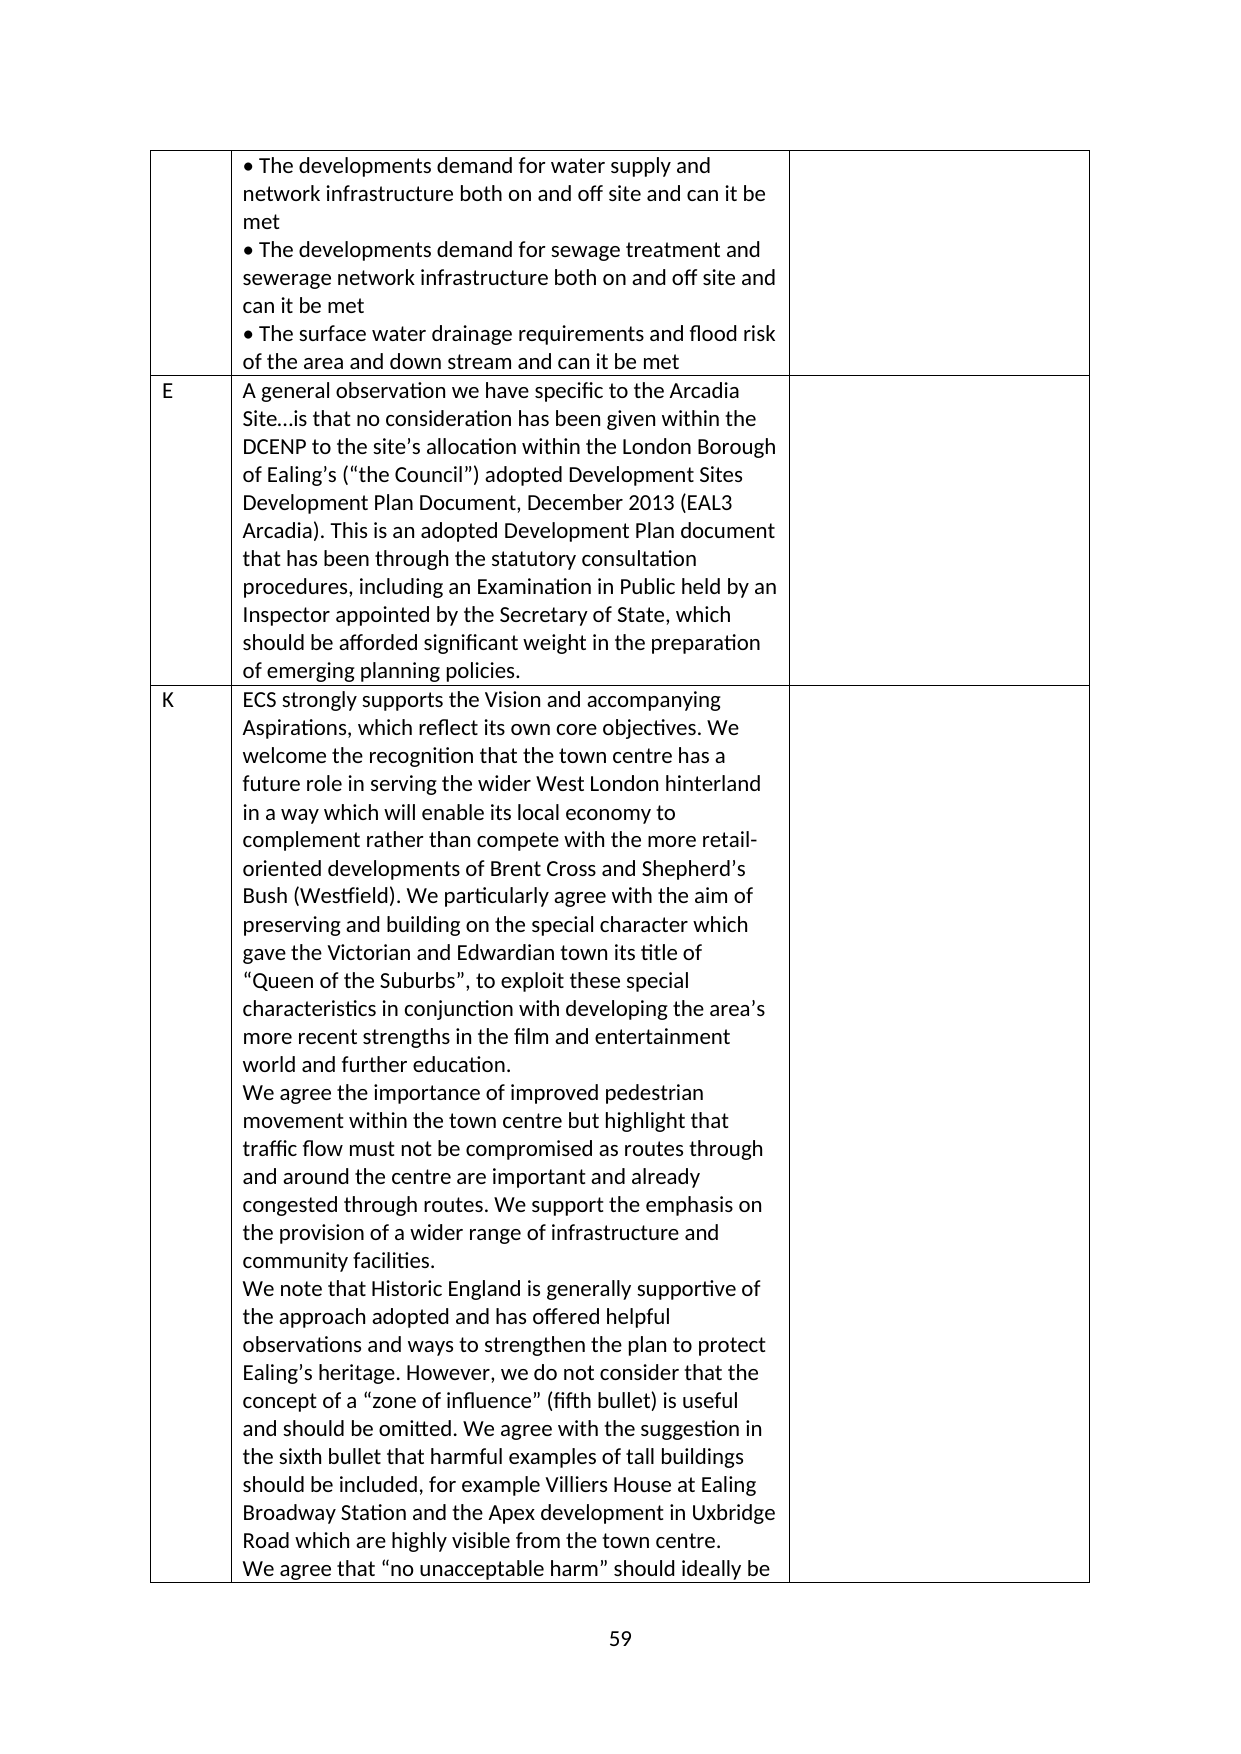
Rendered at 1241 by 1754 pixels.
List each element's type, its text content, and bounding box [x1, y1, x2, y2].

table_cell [232, 686, 789, 1582]
table_cell A general observation we have specific to the Arcadia Site…is that no consideration has been given within the DCENP to the site’s allocation within the London Borough of Ealing’s (“the Council”) adopted Development Sites Development Plan Document, December 2013 (EAL3 Arcadia). This is an adopted Development Plan document that has been through the statutory consultation procedures, including an Examination in Public held by an Inspector appointed by the Secretary of State, which should be afforded significant weight in the preparation of emerging planning policies. [232, 376, 789, 684]
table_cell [232, 151, 789, 375]
table_cell E [151, 376, 231, 684]
table_cell D [151, 151, 231, 375]
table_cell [790, 151, 1089, 375]
table_cell K [151, 686, 231, 1582]
table_cell [790, 686, 1089, 1582]
table_cell [790, 376, 1089, 684]
